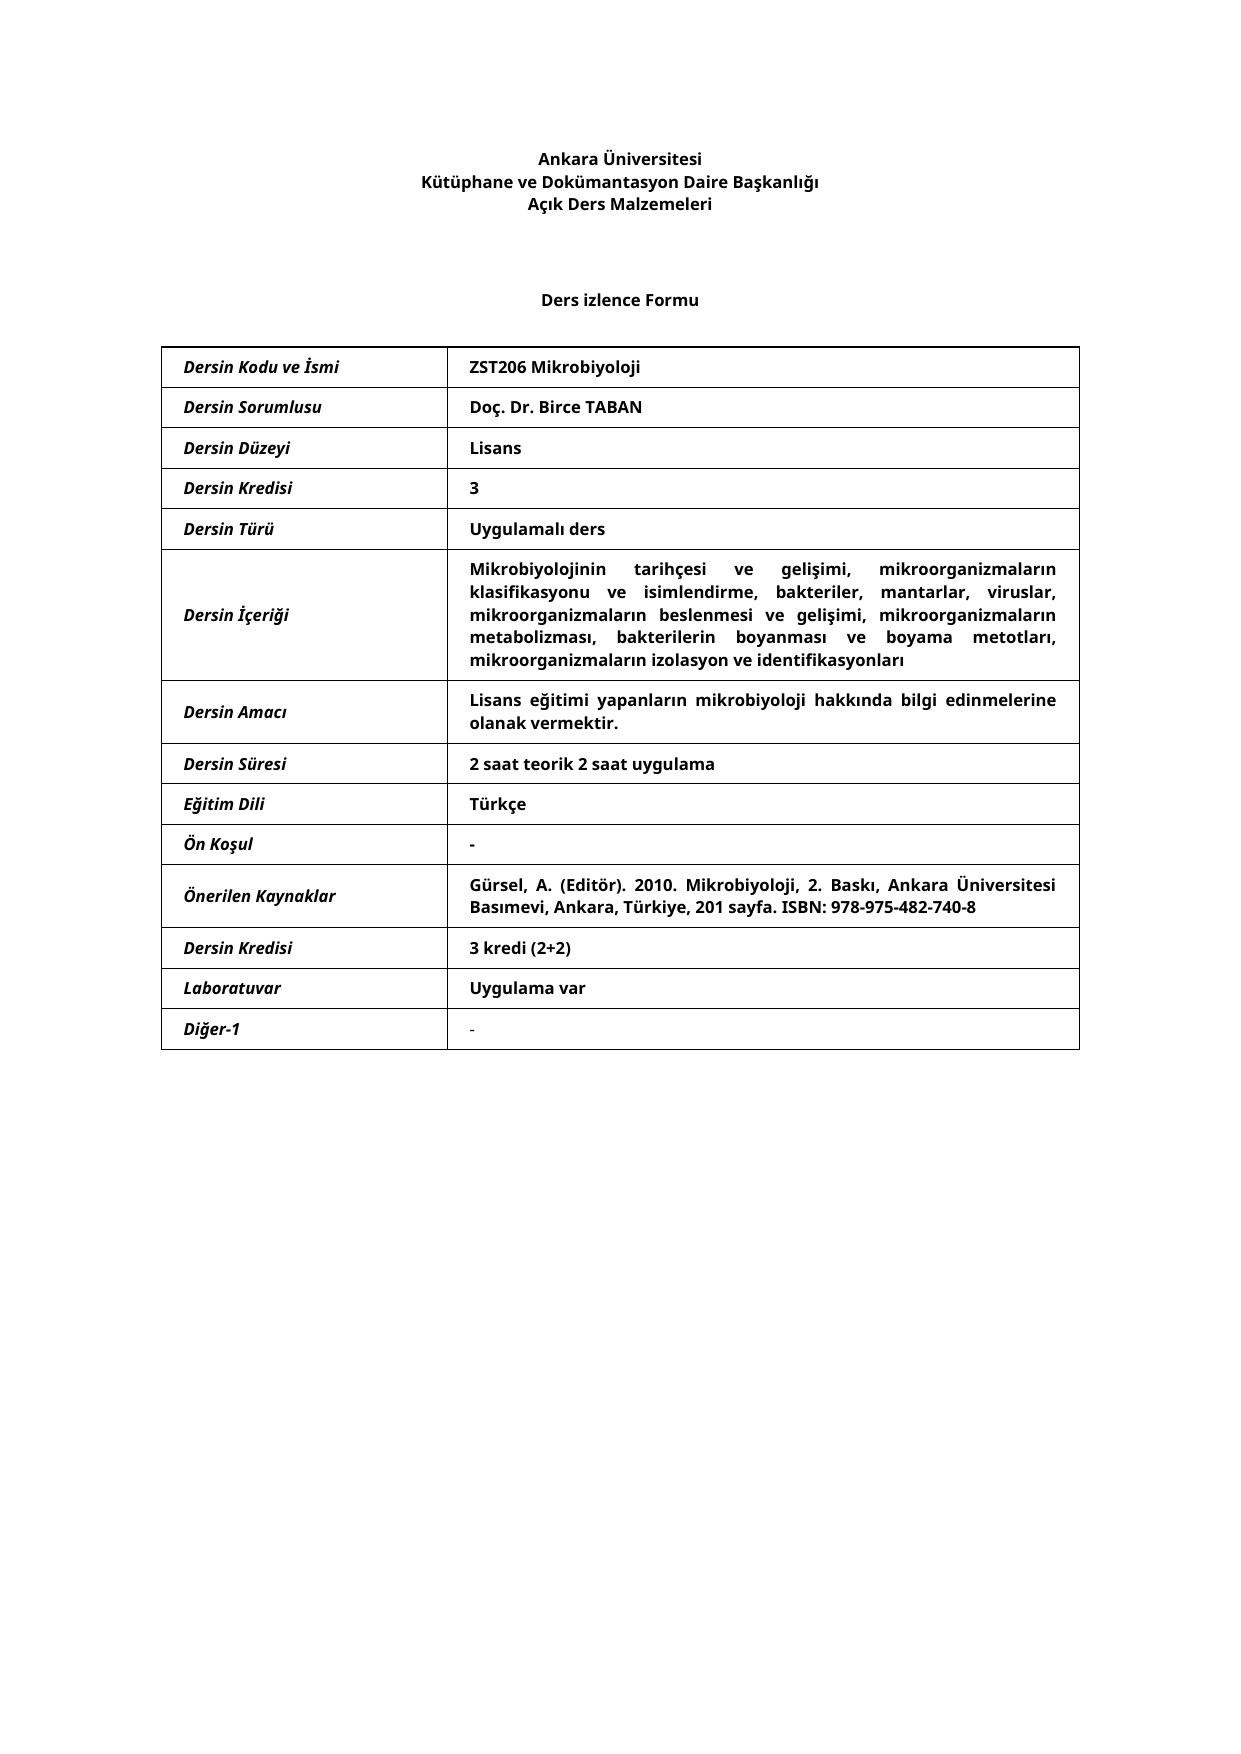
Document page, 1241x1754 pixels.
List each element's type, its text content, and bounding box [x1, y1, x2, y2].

table_cell Türkçe [448, 784, 1079, 824]
table_cell - [448, 1009, 1079, 1048]
table_cell Uygulamalı ders [448, 509, 1079, 548]
text Açık Ders Malzemeleri [148, 193, 1093, 216]
table_cell 2 saat teorik 2 saat uygulama [448, 744, 1079, 783]
table_cell Mikrobiyolojinin tarihçesi ve gelişimi, mikroorganizmaların klasifikasyonu ve isimlendirme, bakteriler, mantarlar, viruslar, mikroorganizmaların beslenmesi ve gelişimi, mikroorganizmaların metabolizması, bakterilerin boyanması ve boyama metotları, mikroorganizmaların izolasyon ve identifikasyonları [448, 550, 1079, 680]
table_header Dersin Kodu ve İsmi [162, 348, 447, 387]
table_cell Dersin Kredisi [162, 928, 447, 968]
table_cell Laboratuvar [162, 969, 447, 1008]
table_cell Dersin Süresi [162, 744, 447, 783]
table_header ZST206 Mikrobiyoloji [448, 348, 1079, 387]
table_cell Lisans [448, 428, 1079, 468]
table_cell Gürsel, A. (Editör). 2010. Mikrobiyoloji, 2. Baskı, Ankara Üniversitesi Basımevi, Ankara, Türkiye, 201 sayfa. ISBN: 978-975-482-740-8 [448, 865, 1079, 927]
table_cell Dersin İçeriği [162, 550, 447, 680]
table_cell Uygulama var [448, 969, 1079, 1008]
text Ders izlence Formu [148, 288, 1093, 311]
table_cell Eğitim Dili [162, 784, 447, 824]
text Ankara Üniversitesi Kütüphane ve Dokümantasyon Daire Başkanlığı [148, 148, 1093, 193]
table_cell Ön Koşul [162, 825, 447, 864]
table_cell - [448, 825, 1079, 864]
table_cell Dersin Kredisi [162, 469, 447, 508]
table_cell Doç. Dr. Birce TABAN [448, 388, 1079, 427]
table_cell Dersin Türü [162, 509, 447, 548]
table_cell Önerilen Kaynaklar [162, 865, 447, 927]
table_cell Diğer-1 [162, 1009, 447, 1048]
table_cell Lisans eğitimi yapanların mikrobiyoloji hakkında bilgi edinmelerine olanak vermektir. [448, 681, 1079, 743]
table_cell Dersin Amacı [162, 681, 447, 743]
table_cell 3 kredi (2+2) [448, 928, 1079, 968]
table_cell Dersin Sorumlusu [162, 388, 447, 427]
table_cell Dersin Düzeyi [162, 428, 447, 468]
table_cell 3 [448, 469, 1079, 508]
